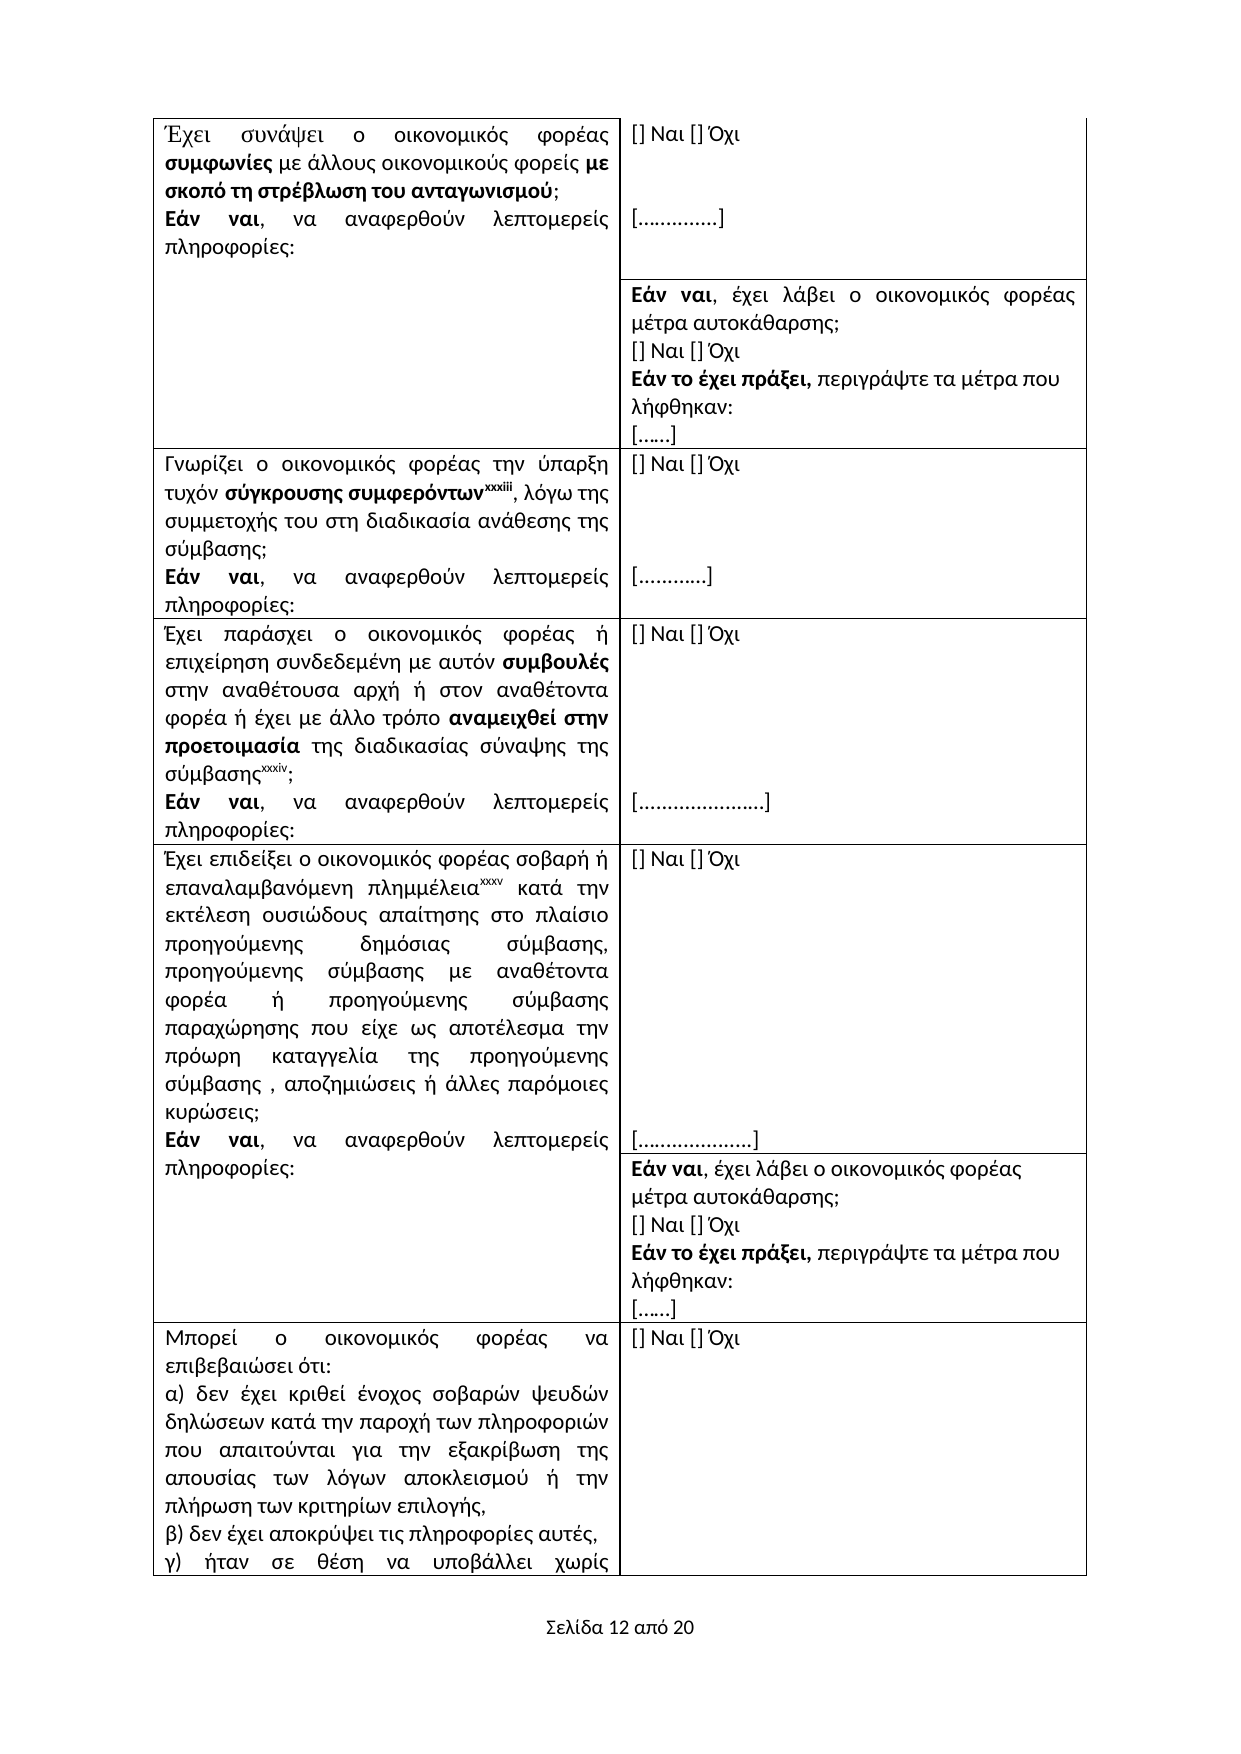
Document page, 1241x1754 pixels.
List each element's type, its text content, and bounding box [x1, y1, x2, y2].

table_cell [] Ναι [] Όχι [...................…] [621, 619, 1086, 843]
table_cell Έχει συνάψει ο οικονομικός φορέας συμφωνίες με άλλους οικονομικούς φορείς με σκοπό τη στρέβλωση του ανταγωνισμού; Εάν ναι, να αναφερθούν λεπτομερείς πληροφορίες: [154, 119, 619, 448]
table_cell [154, 1323, 619, 1575]
table_cell [] Ναι [] Όχι [621, 1323, 1086, 1575]
table_cell [] Ναι [] Όχι […...........] [621, 118, 1086, 279]
table_cell Έχει επιδείξει ο οικονομικός φορέας σοβαρή ή επαναλαμβανόμενη πλημμέλεια κατά την εκτέλεση ουσιώδους απαίτησης στο πλαίσιο προηγούμενης δημόσιας σύμβασης, προηγούμενης σύμβασης με αναθέτοντα φορέα ή προηγούμενης σύμβασης παραχώρησης που είχε ως αποτέλεσμα την πρόωρη καταγγελία της προηγούμενης σύμβασης , αποζημιώσεις ή άλλες παρόμοιες κυρώσεις; Εάν ναι, να αναφερθούν λεπτομερείς πληροφορίες: [154, 845, 619, 1322]
table_cell [] Ναι [] Όχι [….................] [621, 845, 1086, 1153]
table_cell Εάν ναι, έχει λάβει ο οικονομικός φορέας μέτρα αυτοκάθαρσης; [] Ναι [] Όχι Εάν το έχει πράξει, περιγράψτε τα μέτρα που λήφθηκαν: [……] [621, 280, 1086, 448]
table_cell [] Ναι [] Όχι [.........…] [621, 449, 1086, 618]
table_cell Γνωρίζει ο οικονομικός φορέας την ύπαρξη τυχόν σύγκρουσης συμφερόντων, λόγω της συμμετοχής του στη διαδικασία ανάθεσης της σύμβασης; Εάν ναι, να αναφερθούν λεπτομερείς πληροφορίες: [154, 449, 619, 618]
table_cell Εάν ναι, έχει λάβει ο οικονομικός φορέας μέτρα αυτοκάθαρσης; [] Ναι [] Όχι Εάν το έχει πράξει, περιγράψτε τα μέτρα που λήφθηκαν: [……] [621, 1154, 1086, 1322]
table_cell Έχει παράσχει ο οικονομικός φορέας ή επιχείρηση συνδεδεμένη με αυτόν συμβουλές στην αναθέτουσα αρχή ή στον αναθέτοντα φορέα ή έχει με άλλο τρόπο αναμειχθεί στην προετοιμασία της διαδικασίας σύναψης της σύμβασης; Εάν ναι, να αναφερθούν λεπτομερείς πληροφορίες: [154, 619, 619, 843]
